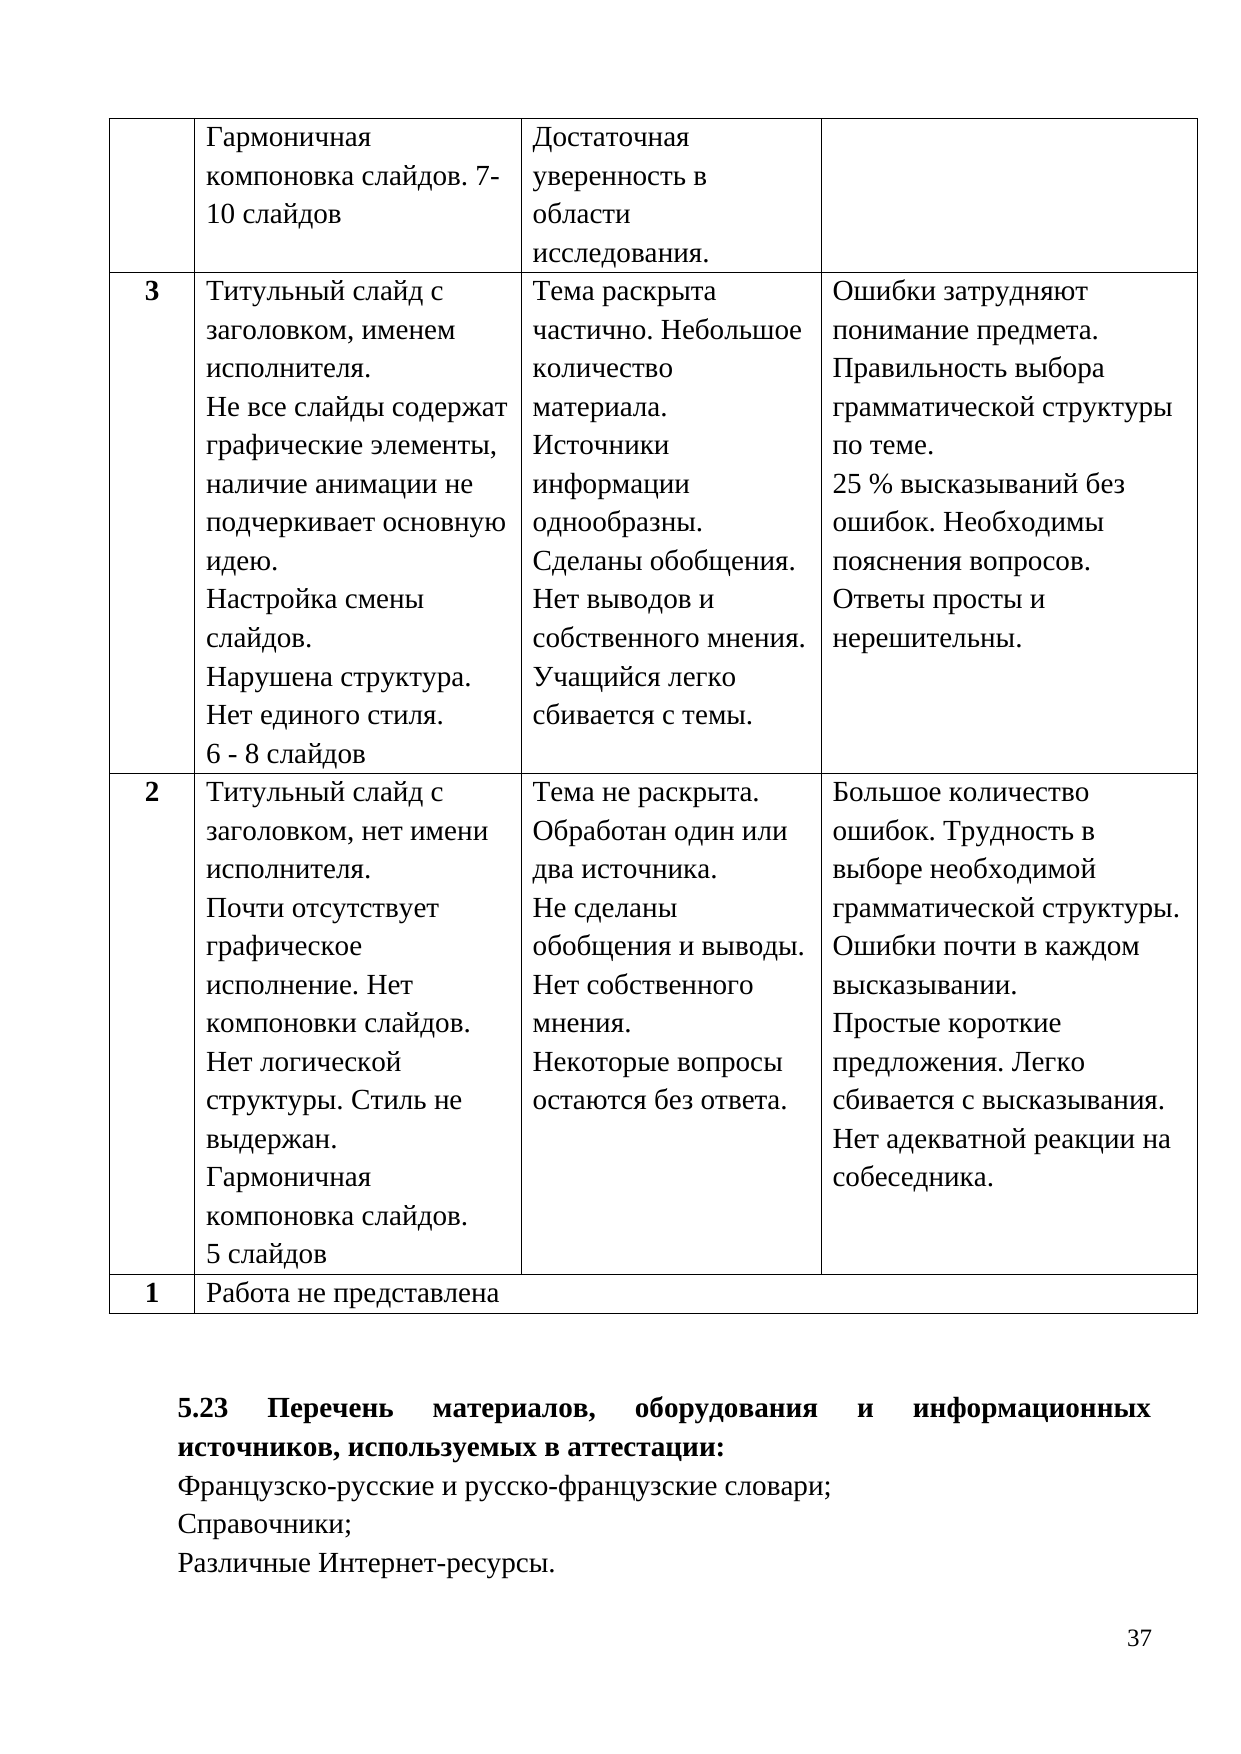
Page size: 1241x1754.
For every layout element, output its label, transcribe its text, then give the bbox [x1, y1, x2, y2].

table_cell 4 [110, 119, 194, 272]
table_cell Тема не раскрыта. Обработан один или два источника. Не сделаны обобщения и выводы. Нет собственного мнения. Некоторые вопросы остаются без ответа. [522, 774, 821, 1274]
table_cell 3 [110, 273, 194, 773]
table_cell 1 [110, 1275, 194, 1312]
table_cell 2 [110, 774, 194, 1274]
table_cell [522, 119, 821, 272]
text Французско-русские и русско-французские словари; [177, 1468, 1152, 1501]
table_cell Ошибки затрудняют понимание предмета. Правильность выбора грамматической структуры по теме. 25 % высказываний без ошибок. Необходимы пояснения вопросов. Ответы просты и нерешительны. [822, 273, 1197, 773]
text Различные Интернет-ресурсы. [177, 1545, 1152, 1578]
table_cell Тема раскрыта частично. Небольшое количество материала. Источники информации однообразны. Сделаны обобщения. Нет выводов и собственного мнения. Учащийся легко сбивается с темы. [522, 273, 821, 773]
text 5.23 Перечень материалов, оборудования и информационных источников, используемых в аттестации: [177, 1391, 1152, 1463]
table_cell Титульный слайд с заголовком, именем исполнителя. Не все слайды содержат графические элементы, наличие анимации не подчеркивает основную идею. Настройка смены слайдов. Нарушена структура. Нет единого стиля. 6 - 8 слайдов [195, 273, 521, 773]
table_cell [822, 119, 1197, 272]
table_cell Титульный слайд с заголовком, нет имени исполнителя. Почти отсутствует графическое исполнение. Нет компоновки слайдов. Нет логической структуры. Стиль не выдержан. Гармоничная компоновка слайдов. 5 слайдов [195, 774, 521, 1274]
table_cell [195, 119, 521, 272]
table_cell Работа не представлена [195, 1275, 1197, 1312]
table_cell Большое количество ошибок. Трудность в выборе необходимой грамматической структуры. Ошибки почти в каждом высказывании. Простые короткие предложения. Легко сбивается с высказывания. Нет адекватной реакции на собеседника. [822, 774, 1197, 1274]
text Справочники; [177, 1506, 1152, 1540]
